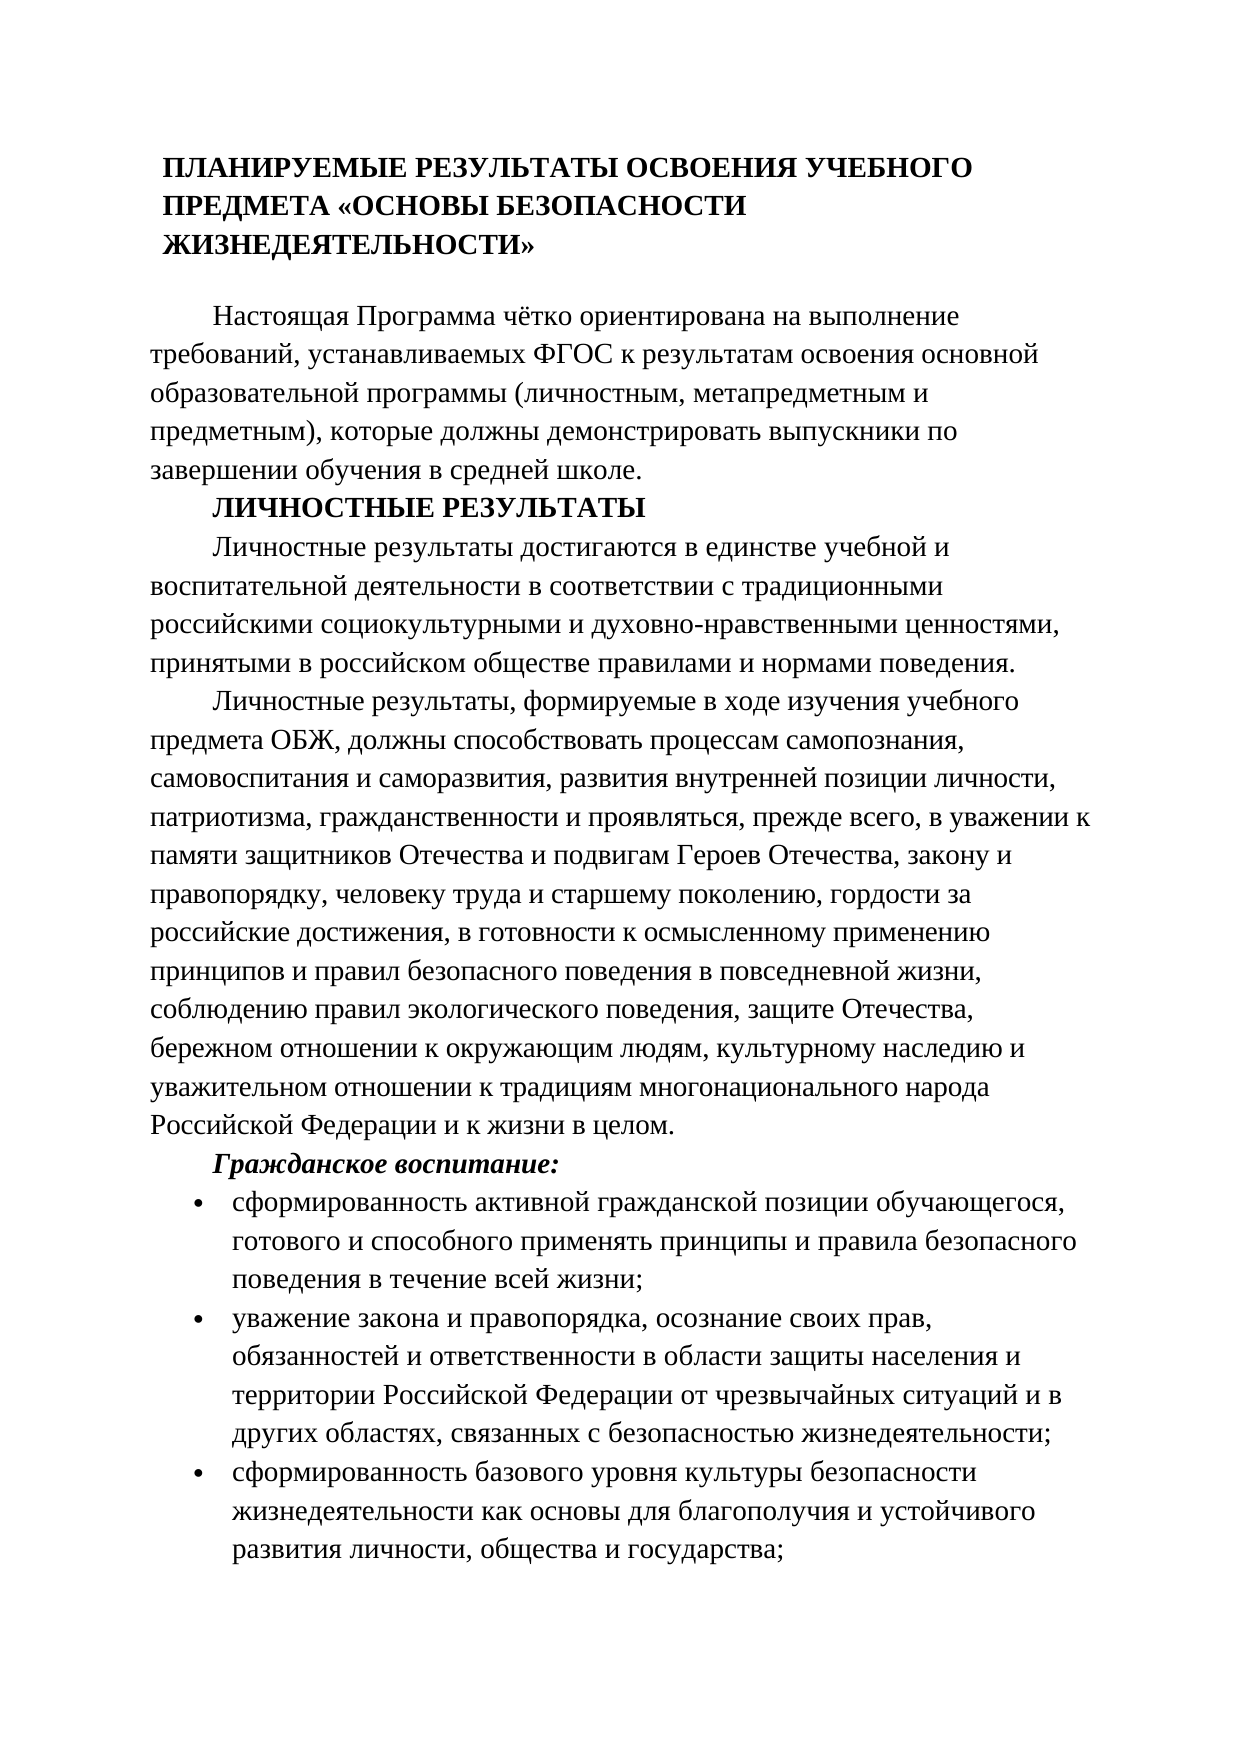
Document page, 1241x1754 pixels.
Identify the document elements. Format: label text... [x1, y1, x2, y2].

list сформированность базового уровня культуры безопасности жизнедеятельности как основы для благополучия и устойчивого развития личности, общества и государства; [194, 1454, 1090, 1565]
text Личностные результаты, формируемые в ходе изучения учебного предмета ОБЖ, должны способствовать процессам самопознания, самовоспитания и саморазвития, развития внутренней позиции личности, патриотизма, гражданственности и проявляться, прежде всего, в уважении к памяти защитников Отечества и подвигам Героев Отечества, закону и правопорядку, человеку труда и старшему поколению, гордости за российские достижения, в готовности к осмысленному применению принципов и правил безопасного поведения в повседневной жизни, соблюдению правил экологического поведения, защите Отечества, бережном отношении к окружающим людям, культурному наследию и уважительном отношении к традициям многонационального народа Российской Федерации и к жизни в целом. [150, 683, 1090, 1141]
list уважение закона и правопорядка, осознание своих прав, обязанностей и ответственности в области защиты населения и территории Российской Федерации от чрезвычайных ситуаций и в других областях, связанных с безопасностью жизнедеятельности; [194, 1300, 1090, 1449]
text ЛИЧНОСТНЫЕ РЕЗУЛЬТАТЫ [150, 491, 1090, 524]
list сформированность активной гражданской позиции обучающегося, готового и способного применять принципы и правила безопасного поведения в течение всей жизни; [194, 1184, 1090, 1295]
text Настоящая Программа чётко ориентирована на выполнение требований, устанавливаемых ФГОС к результатам освоения основной образовательной программы (личностным, метапредметным и предметным), которые должны демонстрировать выпускники по завершении обучения в средней школе. [150, 298, 1090, 486]
text ПЛАНИРУЕМЫЕ РЕЗУЛЬТАТЫ ОСВОЕНИЯ УЧЕБНОГО ПРЕДМЕТА «ОСНОВЫ БЕЗОПАСНОСТИ ЖИЗНЕДЕЯТЕЛЬНОСТИ» [162, 150, 1090, 261]
text Гражданское воспитание: [150, 1146, 1090, 1179]
text Личностные результаты достигаются в единстве учебной и воспитательной деятельности в соответствии с традиционными российскими социокультурными и духовно-нравственными ценностями, принятыми в российском обществе правилами и нормами поведения. [150, 529, 1090, 678]
